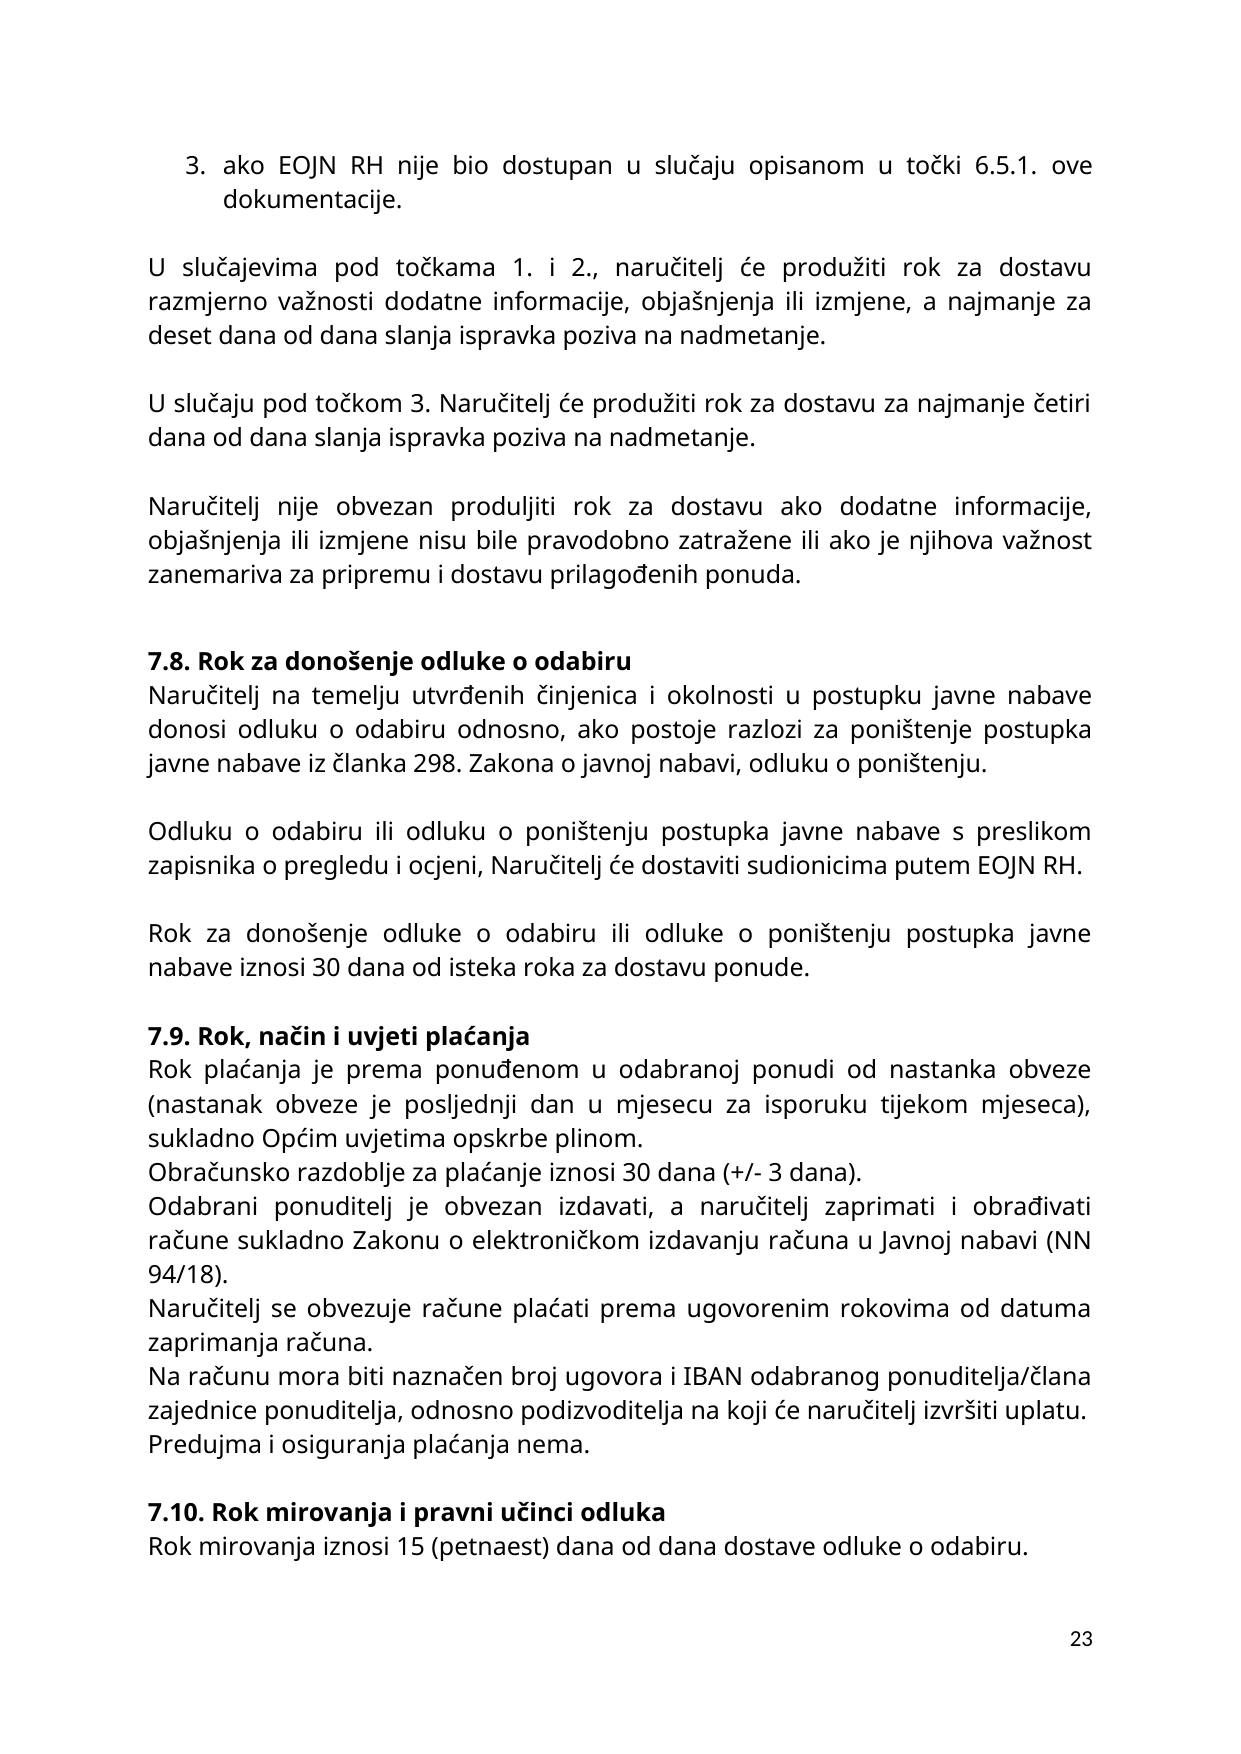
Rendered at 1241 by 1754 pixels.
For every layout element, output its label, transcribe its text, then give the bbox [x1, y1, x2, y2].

text U slučaju pod točkom 3. Naručitelj će produžiti rok za dostavu za najmanje četiri dana od dana slanja ispravka poziva na nadmetanje. [148, 386, 1093, 454]
text Rok mirovanja iznosi 15 (petnaest) dana od dana dostave odluke o odabiru. [148, 1529, 1093, 1563]
text Odluku o odabiru ili odluku o poništenju postupka javne nabave s preslikom zapisnika o pregledu i ocjeni, Naručitelj će dostaviti sudionicima putem EOJN RH. [148, 814, 1093, 882]
subtitle 7.9. Rok, način i uvjeti plaćanja [148, 1018, 1093, 1052]
text Obračunsko razdoblje za plaćanje iznosi 30 dana (+/- 3 dana). [148, 1154, 1093, 1188]
text Naručitelj na temelju utvrđenih činjenica i okolnosti u postupku javne nabave donosi odluku o odabiru odnosno, ako postoje razlozi za poništenje postupka javne nabave iz članka 298. Zakona o javnoj nabavi, odluku o poništenju. [148, 677, 1093, 780]
text U slučajevima pod točkama 1. i 2., naručitelj će produžiti rok za dostavu razmjerno važnosti dodatne informacije, objašnjenja ili izmjene, a najmanje za deset dana od dana slanja ispravka poziva na nadmetanje. [148, 250, 1093, 352]
subtitle 7.8. Rok za donošenje odluke o odabiru [148, 643, 1093, 677]
text Odabrani ponuditelj je obvezan izdavati, a naručitelj zaprimati i obrađivati račune sukladno Zakonu o elektroničkom izdavanju računa u Javnoj nabavi (NN 94/18). [148, 1188, 1093, 1291]
text Naručitelj se obvezuje račune plaćati prema ugovorenim rokovima od datuma zaprimanja računa. [148, 1291, 1093, 1359]
text Predujma i osiguranja plaćanja nema. [148, 1427, 1093, 1461]
text Naručitelj nije obvezan produljiti rok za dostavu ako dodatne informacije, objašnjenja ili izmjene nisu bile pravodobno zatražene ili ako je njihova važnost zanemariva za pripremu i dostavu prilagođenih ponuda. [148, 488, 1093, 590]
list ako EOJN RH nije bio dostupan u slučaju opisanom u točki 6.5.1. ove dokumentacije. [185, 148, 1093, 216]
text Na računu mora biti naznačen broj ugovora i IBAN odabranog ponuditelja/člana zajednice ponuditelja, odnosno podizvoditelja na koji će naručitelj izvršiti uplatu. [148, 1359, 1093, 1427]
text Rok za donošenje odluke o odabiru ili odluke o poništenju postupka javne nabave iznosi 30 dana od isteka roka za dostavu ponude. [148, 916, 1093, 984]
text Rok plaćanja je prema ponuđenom u odabranoj ponudi od nastanka obveze (nastanak obveze je posljednji dan u mjesecu za isporuku tijekom mjeseca), sukladno Općim uvjetima opskrbe plinom. [148, 1052, 1093, 1154]
text 7.10. Rok mirovanja i pravni učinci odluka [148, 1495, 1093, 1529]
